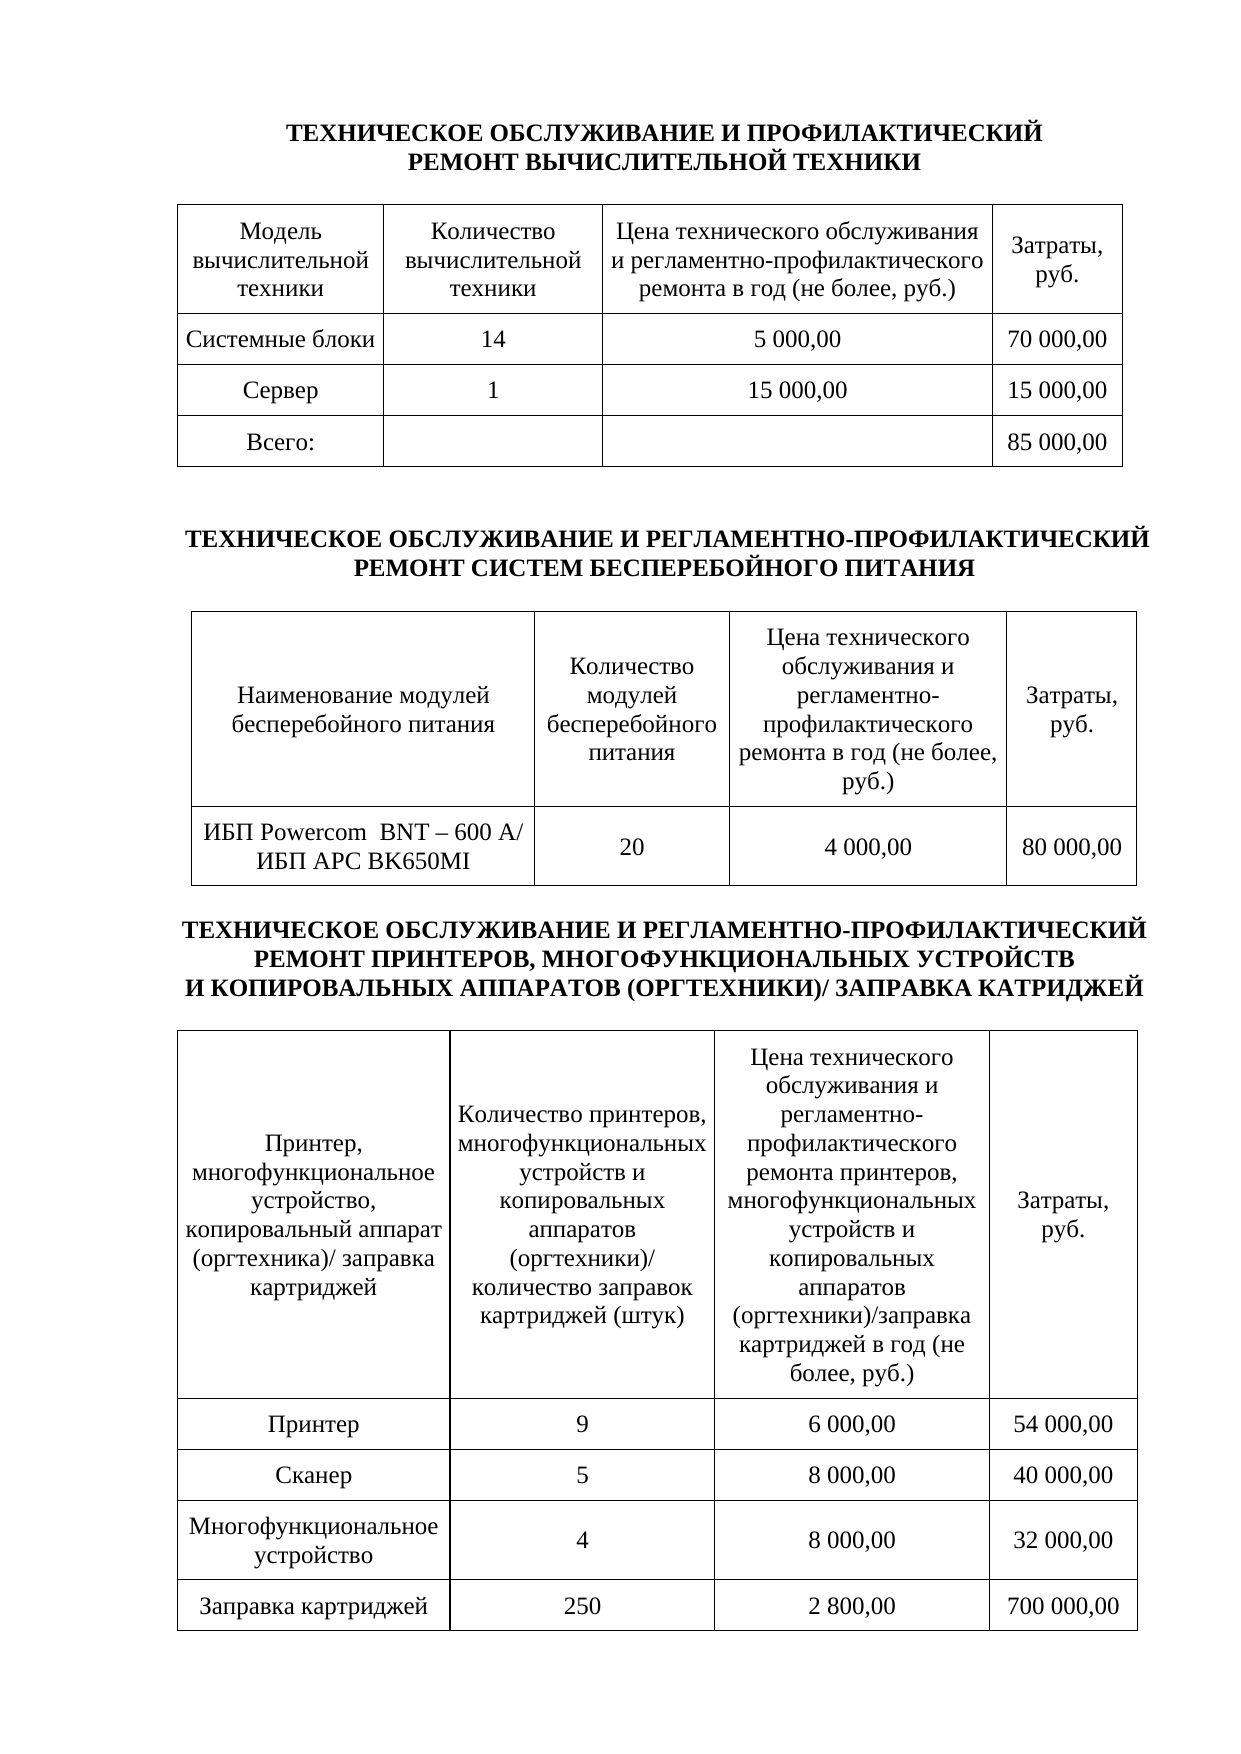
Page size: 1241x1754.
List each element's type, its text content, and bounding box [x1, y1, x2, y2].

table_cell Сканер [178, 1450, 449, 1499]
table_cell [384, 416, 602, 466]
table_cell 54 000,00 [990, 1399, 1137, 1448]
table_cell Всего: [178, 416, 383, 466]
title ТЕХНИЧЕСКОЕ ОБСЛУЖИВАНИЕ И ПРОФИЛАКТИЧЕСКИЙ [177, 118, 1152, 147]
table_header Принтер, многофункциональное устройство, копировальный аппарат (оргтехника)/ заправка картриджей [178, 1031, 449, 1397]
table_cell 15 000,00 [603, 365, 992, 415]
table_cell ИБП Powercom BNT – 600 A/ ИБП APC BK650MI [192, 807, 534, 885]
table_cell 32 000,00 [990, 1501, 1137, 1579]
table_cell 1 [384, 365, 602, 415]
table_header Количество модулей бесперебойного питания [535, 612, 729, 806]
table_cell 4 [451, 1501, 714, 1579]
table_header Затраты, руб. [990, 1031, 1137, 1397]
table_header Цена технического обслуживания и регламентно-профилактического ремонта в год (не более, руб.) [603, 205, 992, 313]
table_cell 8 000,00 [715, 1501, 989, 1579]
table_cell 70 000,00 [993, 314, 1122, 364]
table_cell 8 000,00 [715, 1450, 989, 1499]
table_cell Многофункциональное устройство [178, 1501, 449, 1579]
table_cell 5 [451, 1450, 714, 1499]
table_cell 14 [384, 314, 602, 364]
table_cell 9 [451, 1399, 714, 1448]
title И КОПИРОВАЛЬНЫХ АППАРАТОВ (ОРГТЕХНИКИ)/ ЗАПРАВКА КАТРИДЖЕЙ [177, 973, 1152, 1001]
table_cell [178, 1580, 449, 1630]
table_header Затраты, руб. [1007, 612, 1136, 806]
table_cell 4 000,00 [730, 807, 1006, 885]
table_cell 700 000,00 [990, 1580, 1137, 1630]
table_header Модель вычислительной техники [178, 205, 383, 313]
table_cell 6 000,00 [715, 1399, 989, 1448]
table_cell 85 000,00 [993, 416, 1122, 466]
table_cell 2 800,00 [715, 1580, 989, 1630]
table_cell 250 [451, 1580, 714, 1630]
table_cell 80 000,00 [1007, 807, 1136, 885]
table_cell Принтер [178, 1399, 449, 1448]
table_cell 15 000,00 [993, 365, 1122, 415]
title РЕМОНТ ПРИНТЕРОВ, МНОГОФУНКЦИОНАЛЬНЫХ УСТРОЙСТВ [177, 944, 1152, 973]
table_cell Системные блоки [178, 314, 383, 364]
title ТЕХНИЧЕСКОЕ ОБСЛУЖИВАНИЕ И РЕГЛАМЕНТНО-ПРОФИЛАКТИЧЕСКИЙ [177, 915, 1152, 944]
table_header Затраты, руб. [993, 205, 1122, 313]
title РЕМОНТ ВЫЧИСЛИТЕЛЬНОЙ ТЕХНИКИ [177, 147, 1152, 176]
table_header Цена технического обслуживания и регламентно-профилактического ремонта в год (не более, руб.) [730, 612, 1006, 806]
table_header Количество принтеров, многофункциональных устройств и копировальных аппаратов (оргтехники)/ количество заправок картриджей (штук) [451, 1031, 714, 1397]
title ТЕХНИЧЕСКОЕ ОБСЛУЖИВАНИЕ И РЕГЛАМЕНТНО-ПРОФИЛАКТИЧЕСКИЙ [177, 524, 1152, 553]
table_cell Сервер [178, 365, 383, 415]
title РЕМОНТ СИСТЕМ БЕСПЕРЕБОЙНОГО ПИТАНИЯ [177, 553, 1152, 582]
table_cell 5 000,00 [603, 314, 992, 364]
table_cell [603, 416, 992, 466]
table_header Количество вычислительной техники [384, 205, 602, 313]
table_header Цена технического обслуживания и регламентно-профилактического ремонта принтеров, многофункциональных устройств и копировальных аппаратов (оргтехники)/заправка картриджей в год (не более, руб.) [715, 1031, 989, 1397]
table_header Наименование модулей бесперебойного питания [192, 612, 534, 806]
table_cell 20 [535, 807, 729, 885]
table_cell 40 000,00 [990, 1450, 1137, 1499]
